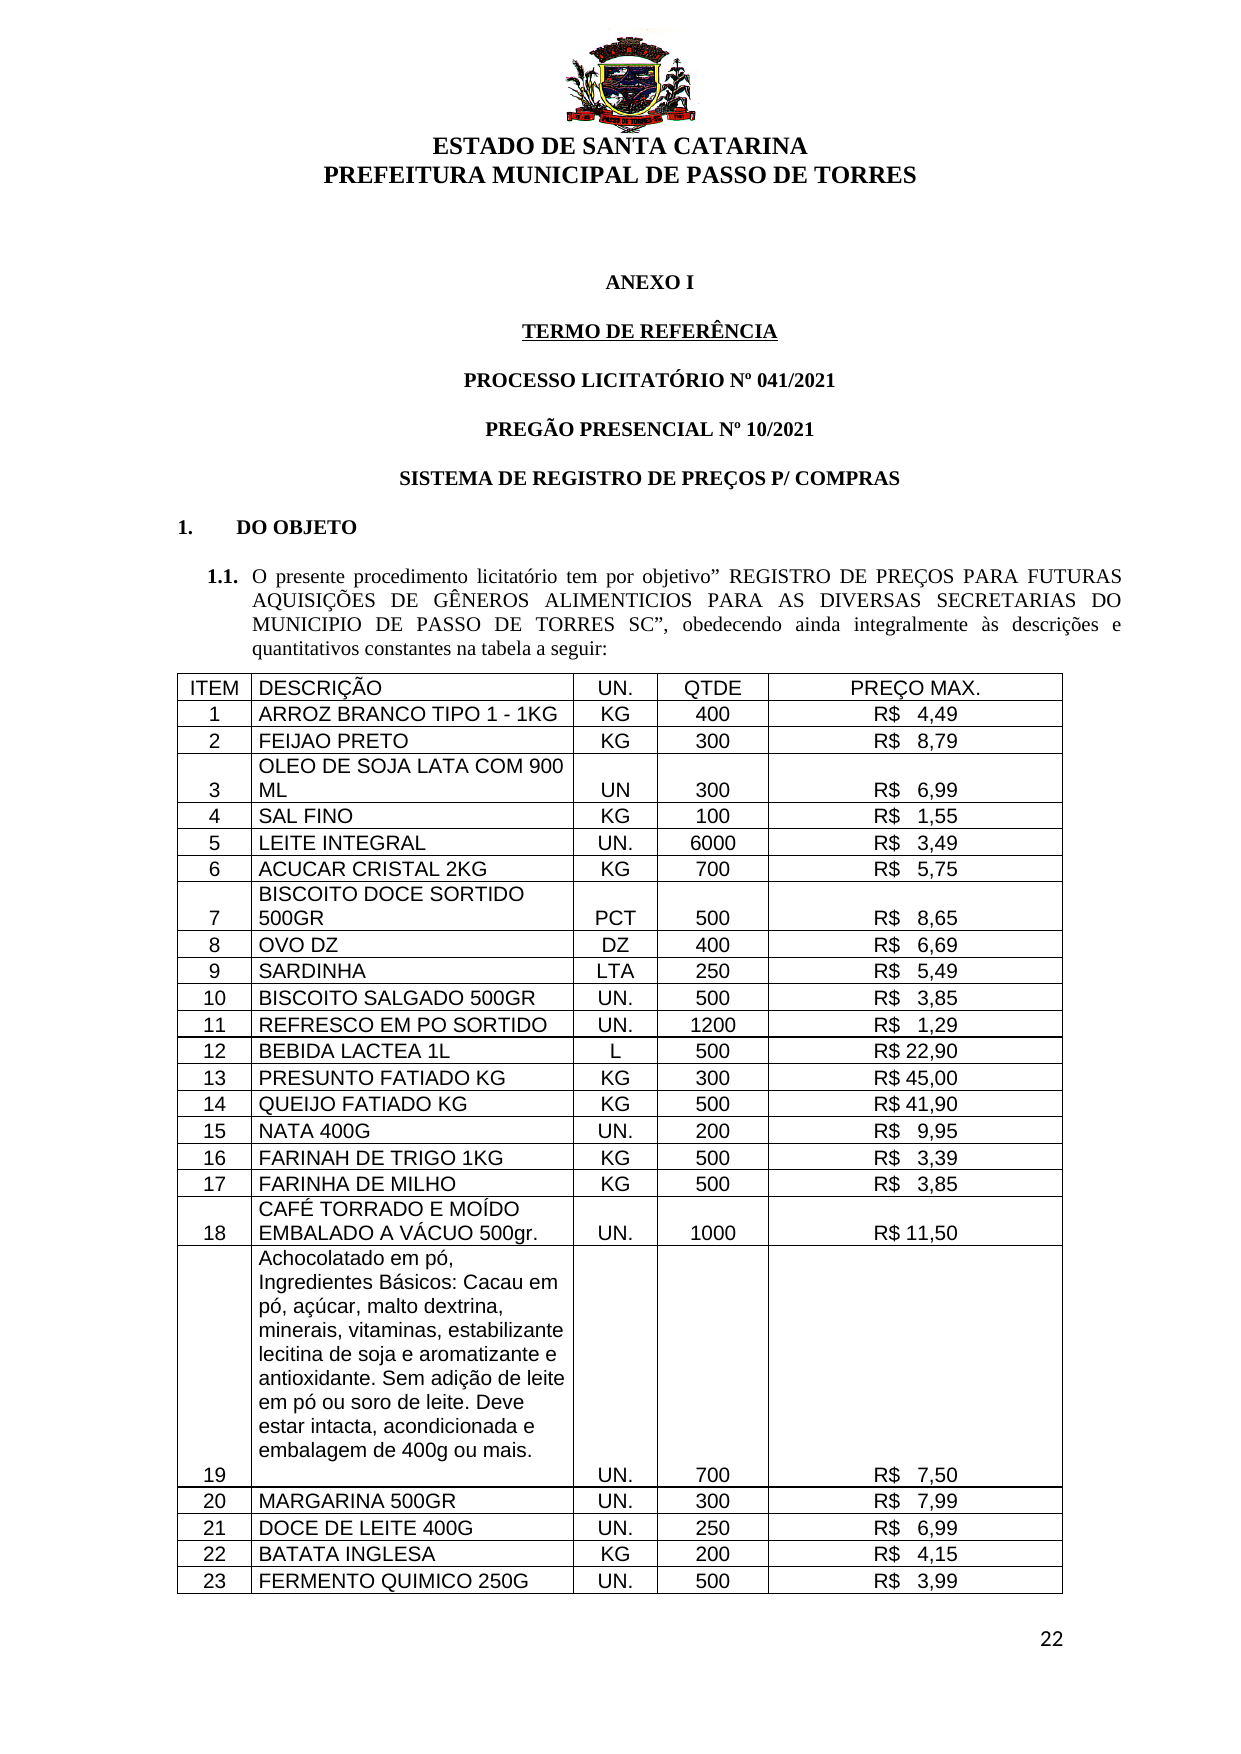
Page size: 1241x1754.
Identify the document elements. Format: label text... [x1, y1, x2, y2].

table_cell KG [574, 856, 657, 881]
table_cell 3 [178, 754, 251, 802]
table_cell 15 [178, 1117, 251, 1143]
table_cell R$ 4,15 [769, 1541, 1062, 1566]
table_cell L [574, 1038, 657, 1063]
table_cell FARINHA DE MILHO [252, 1170, 573, 1196]
table_cell R$ 3,39 [769, 1144, 1062, 1169]
table_cell UN. [574, 1488, 657, 1513]
table_cell 4 [178, 803, 251, 828]
table_cell 8 [178, 931, 251, 957]
table_cell OVO DZ [252, 931, 573, 957]
table_cell KG [574, 1064, 657, 1089]
table_cell DOCE DE LEITE 400G [252, 1514, 573, 1539]
table_cell 11 [178, 1011, 251, 1036]
table_cell KG [574, 1541, 657, 1566]
table_cell R$ 9,95 [769, 1117, 1062, 1143]
text SISTEMA DE REGISTRO DE PREÇOS P/ COMPRAS [177, 466, 1122, 490]
table_cell 700 [658, 1246, 768, 1486]
table_cell NATA 400G [252, 1117, 573, 1143]
table_cell R$ 6,69 [769, 931, 1062, 957]
table_cell 6 [178, 856, 251, 881]
table_header PREÇO MAX. [769, 674, 1062, 699]
table_cell 6000 [658, 829, 768, 855]
table_header DESCRIÇÃO [252, 674, 573, 699]
table_cell 200 [658, 1117, 768, 1143]
table_cell UN. [574, 1011, 657, 1036]
table_cell R$ 6,99 [769, 1514, 1062, 1539]
table_cell UN. [574, 1246, 657, 1486]
table_cell 500 [658, 1038, 768, 1063]
table_cell 500 [658, 984, 768, 1010]
table_cell 400 [658, 701, 768, 726]
table_cell 23 [178, 1567, 251, 1593]
table_cell R$ 4,49 [769, 701, 1062, 726]
table_header UN. [574, 674, 657, 699]
table_header QTDE [658, 674, 768, 699]
table_cell R$ 6,99 [769, 754, 1062, 802]
table_cell 20 [178, 1488, 251, 1513]
table_cell 500 [658, 1567, 768, 1593]
list DO OBJETO [177, 515, 1122, 539]
table_cell UN. [574, 1567, 657, 1593]
text TERMO DE REFERÊNCIA [177, 319, 1122, 343]
table_cell QUEIJO FATIADO KG [252, 1091, 573, 1116]
table_cell SAL FINO [252, 803, 573, 828]
table_cell FARINAH DE TRIGO 1KG [252, 1144, 573, 1169]
text PROCESSO LICITATÓRIO Nº 041/2021 [177, 368, 1122, 392]
table_cell UN. [574, 829, 657, 855]
text ANEXO I [177, 270, 1122, 294]
table_cell 300 [658, 754, 768, 802]
table_cell KG [574, 727, 657, 753]
table_cell 19 [178, 1246, 251, 1486]
table_cell BISCOITO DOCE SORTIDO 500GR [252, 882, 573, 930]
table_cell 16 [178, 1144, 251, 1169]
table_cell R$ 41,90 [769, 1091, 1062, 1116]
table_cell SARDINHA [252, 958, 573, 983]
table_cell 100 [658, 803, 768, 828]
table_cell R$ 3,85 [769, 984, 1062, 1010]
table_cell BATATA INGLESA [252, 1541, 573, 1566]
table_cell 18 [178, 1197, 251, 1245]
table_cell 1000 [658, 1197, 768, 1245]
table_cell 700 [658, 856, 768, 881]
table_cell 300 [658, 1488, 768, 1513]
table_cell ACUCAR CRISTAL 2KG [252, 856, 573, 881]
table_cell KG [574, 1170, 657, 1196]
text PREGÃO PRESENCIAL Nº 10/2021 [177, 417, 1122, 441]
table_cell R$ 45,00 [769, 1064, 1062, 1089]
table_cell 17 [178, 1170, 251, 1196]
table_cell R$ 5,49 [769, 958, 1062, 983]
table_cell 250 [658, 1514, 768, 1539]
table_cell 400 [658, 931, 768, 957]
table_cell BEBIDA LACTEA 1L [252, 1038, 573, 1063]
table_cell 22 [178, 1541, 251, 1566]
picture [550, 28, 701, 141]
table_cell 250 [658, 958, 768, 983]
table_cell R$ 5,75 [769, 856, 1062, 881]
table_cell FEIJAO PRETO [252, 727, 573, 753]
table_cell UN. [574, 1117, 657, 1143]
table_cell 14 [178, 1091, 251, 1116]
table_cell R$ 11,50 [769, 1197, 1062, 1245]
table_cell KG [574, 803, 657, 828]
table_cell REFRESCO EM PO SORTIDO [252, 1011, 573, 1036]
table_cell R$ 7,50 [769, 1246, 1062, 1486]
table_cell 500 [658, 1170, 768, 1196]
table_cell 10 [178, 984, 251, 1010]
table_cell 500 [658, 882, 768, 930]
table_cell R$ 8,79 [769, 727, 1062, 753]
table_cell 7 [178, 882, 251, 930]
table_cell LEITE INTEGRAL [252, 829, 573, 855]
table_cell UN. [574, 1514, 657, 1539]
table_cell 21 [178, 1514, 251, 1539]
table_cell R$ 8,65 [769, 882, 1062, 930]
table_cell UN. [574, 984, 657, 1010]
table_cell 1200 [658, 1011, 768, 1036]
table_cell MARGARINA 500GR [252, 1488, 573, 1513]
table_cell 2 [178, 727, 251, 753]
table_cell 300 [658, 727, 768, 753]
table_cell Achocolatado em pó, Ingredientes Básicos: Cacau em pó, açúcar, malto dextrina, minerais, vitaminas, estabilizante lecitina de soja e aromatizante e antioxidante. Sem adição de leite em pó ou soro de leite. Deve estar intacta, acondicionada e embalagem de 400g ou mais. [252, 1246, 573, 1486]
table_cell KG [574, 1091, 657, 1116]
table_cell KG [574, 1144, 657, 1169]
table_cell ARROZ BRANCO TIPO 1 - 1KG [252, 701, 573, 726]
table_cell R$ 22,90 [769, 1038, 1062, 1063]
table_cell R$ 3,99 [769, 1567, 1062, 1593]
table_cell 12 [178, 1038, 251, 1063]
table_cell 200 [658, 1541, 768, 1566]
table_cell 300 [658, 1064, 768, 1089]
table_cell CAFÉ TORRADO E MOÍDO EMBALADO A VÁCUO 500gr. [252, 1197, 573, 1245]
list O presente procedimento licitatório tem por objetivo” REGISTRO DE PREÇOS PARA FUTURAS AQUISIÇÕES DE GÊNEROS ALIMENTICIOS PARA AS DIVERSAS SECRETARIAS DO MUNICIPIO DE PASSO DE TORRES SC”, obedecendo ainda integralmente às descrições e quantitativos constantes na tabela a seguir: [207, 564, 1122, 660]
table_cell 13 [178, 1064, 251, 1089]
table_cell 500 [658, 1144, 768, 1169]
table_cell PCT [574, 882, 657, 930]
table_cell R$ 1,29 [769, 1011, 1062, 1036]
table_cell PRESUNTO FATIADO KG [252, 1064, 573, 1089]
table_cell R$ 3,49 [769, 829, 1062, 855]
table_cell BISCOITO SALGADO 500GR [252, 984, 573, 1010]
table_cell UN [574, 754, 657, 802]
table_cell KG [574, 701, 657, 726]
table_cell 9 [178, 958, 251, 983]
table_cell R$ 1,55 [769, 803, 1062, 828]
table_cell 5 [178, 829, 251, 855]
table_cell DZ [574, 931, 657, 957]
table_cell 1 [178, 701, 251, 726]
table_cell OLEO DE SOJA LATA COM 900 ML [252, 754, 573, 802]
table_cell 500 [658, 1091, 768, 1116]
table_header ITEM [178, 674, 251, 699]
table_cell UN. [574, 1197, 657, 1245]
table_cell R$ 7,99 [769, 1488, 1062, 1513]
table_cell LTA [574, 958, 657, 983]
table_cell R$ 3,85 [769, 1170, 1062, 1196]
table_cell FERMENTO QUIMICO 250G [252, 1567, 573, 1593]
